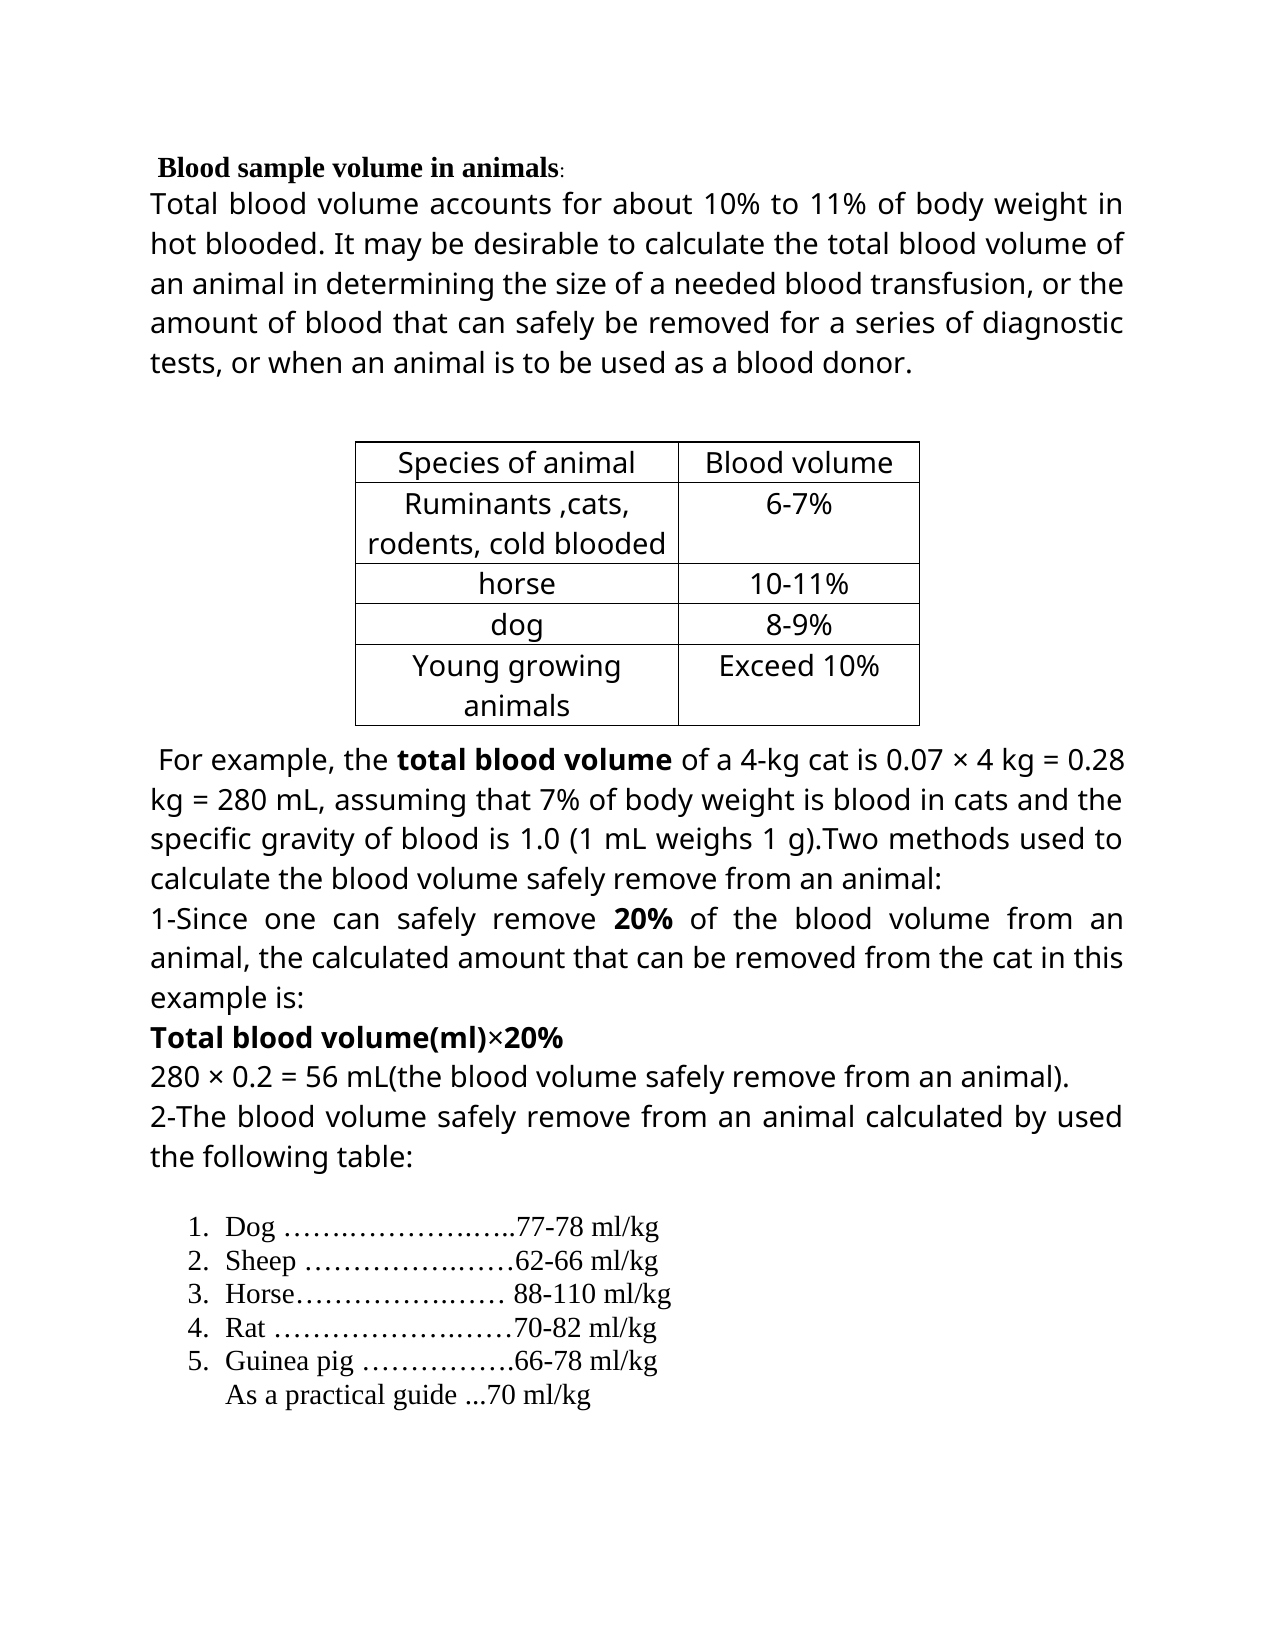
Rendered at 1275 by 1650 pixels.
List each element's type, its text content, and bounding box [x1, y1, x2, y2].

table_cell 10-11% [679, 564, 919, 603]
list Guinea pig …………….66-78 ml/kg [187, 1343, 1125, 1377]
list Dog …….………….…..77-78 ml/kg [187, 1209, 1125, 1243]
table_header Species of animal [356, 443, 678, 482]
table_cell Ruminants ,cats, rodents, cold blooded [356, 483, 678, 563]
text 1-Since one can safely remove 20% of the blood volume from an animal, the calculated amount that can be removed from the cat in this example is: [150, 898, 1125, 1017]
text Blood sample volume in animals: [150, 150, 1125, 183]
table_cell 6-7% [679, 483, 919, 563]
text 280 × 0.2 = 56 mL(the blood volume safely remove from an animal). [150, 1057, 1125, 1096]
table_header Blood volume [679, 443, 919, 482]
list Rat ……………….……70-82 ml/kg [187, 1310, 1125, 1343]
list Horse…………….…… 88-110 ml/kg [187, 1276, 1125, 1310]
list Sheep …………….……62-66 ml/kg [187, 1243, 1125, 1276]
text 2-The blood volume safely remove from an animal calculated by used the following table: [150, 1096, 1125, 1176]
table_cell Young growing animals [356, 645, 678, 724]
text Total blood volume(ml)×20% [150, 1017, 1125, 1057]
table_cell 8-9% [679, 604, 919, 644]
table_cell dog [356, 604, 678, 644]
table_cell Exceed 10% [679, 645, 919, 724]
text Total blood volume accounts for about 10% to 11% of body weight in hot blooded. It may be desirable to calculate the total blood volume of an animal in determining the size of a needed blood transfusion, or the amount of blood that can safely be removed for a series of diagnostic tests, or when an animal is to be used as a blood donor. [150, 183, 1125, 382]
table_cell horse [356, 564, 678, 603]
text For example, the total blood volume of a 4-kg cat is 0.07 × 4 kg = 0.28 kg = 280 mL, assuming that 7% of body weight is blood in cats and the specific gravity of blood is 1.0 (1 mL weighs 1 g).Two methods used to calculate the blood volume safely remove from an animal: [150, 739, 1125, 898]
list As a practical guide ...70 ml/kg [225, 1377, 1125, 1411]
